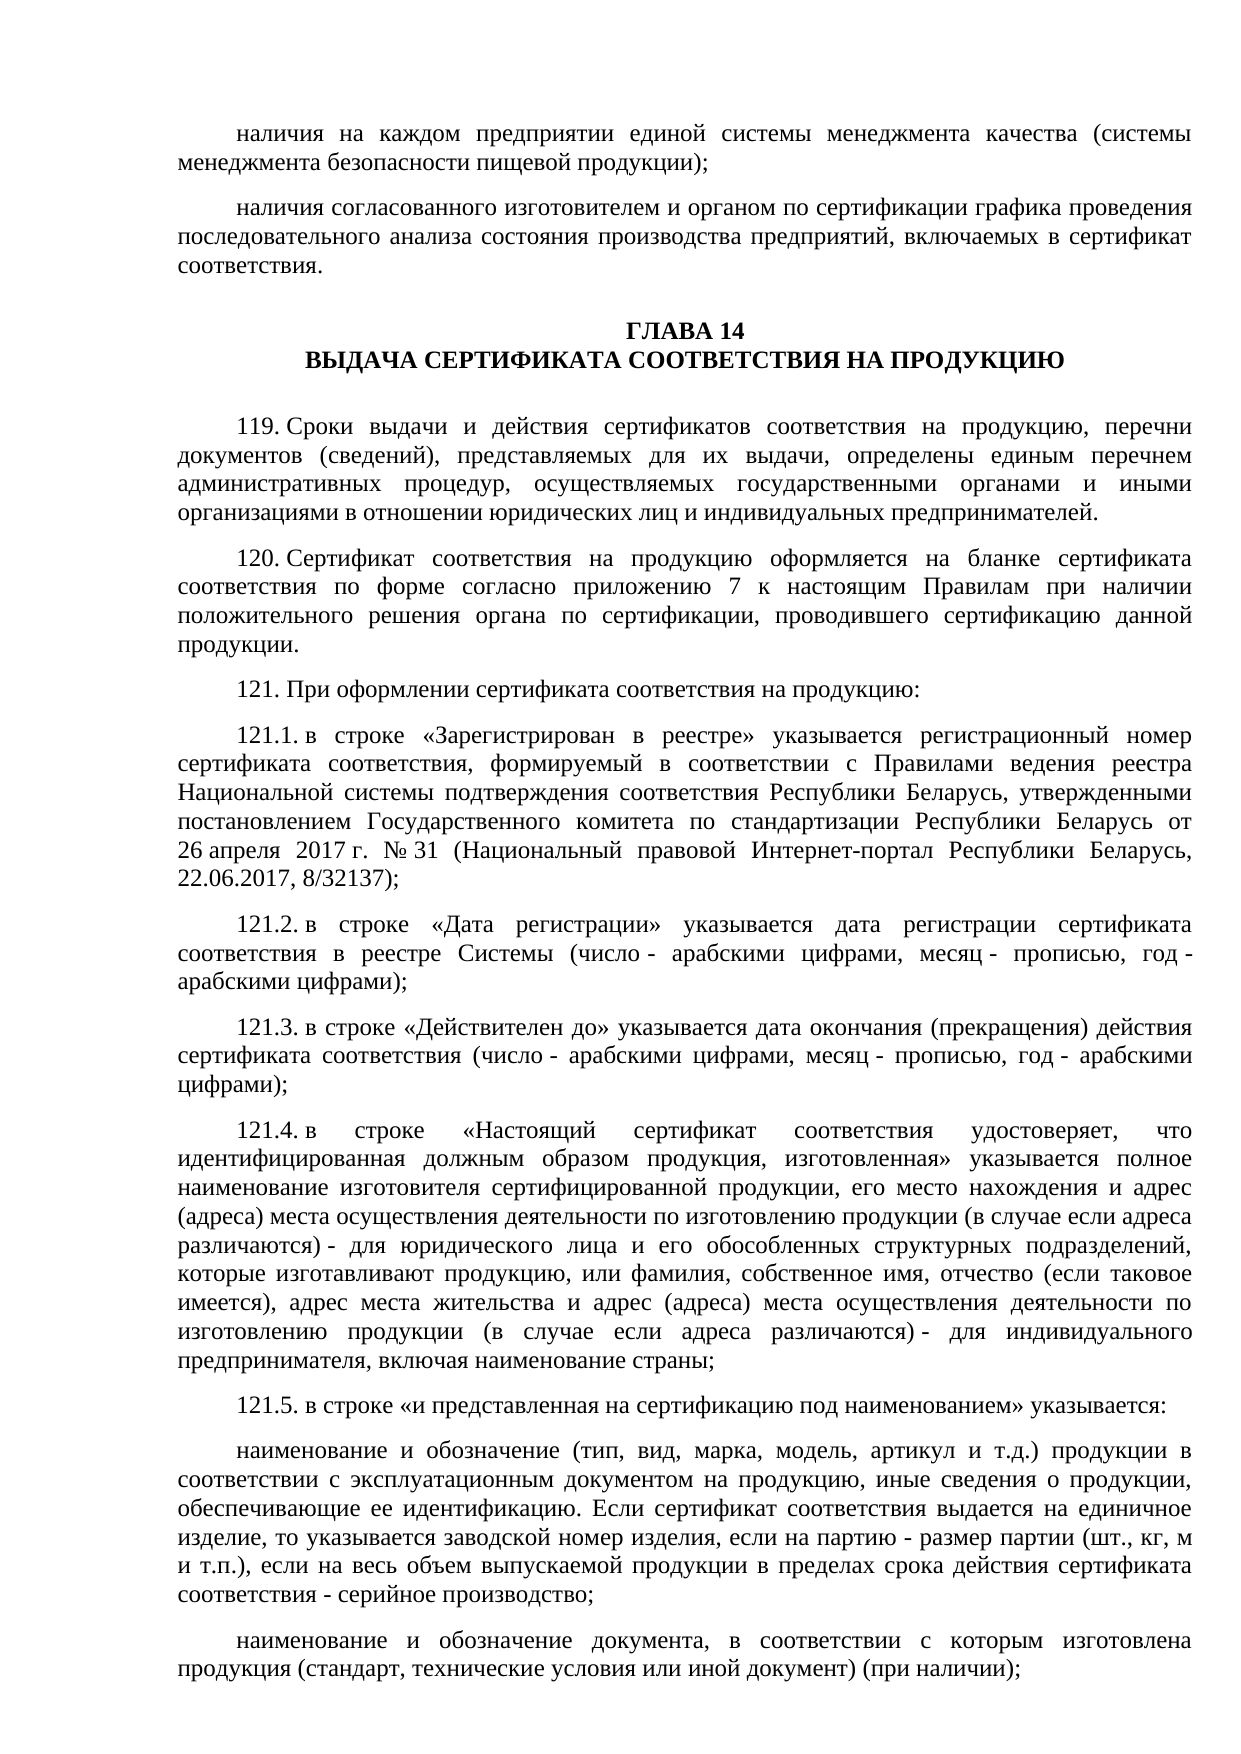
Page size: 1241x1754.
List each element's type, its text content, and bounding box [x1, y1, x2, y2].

text 121.1. в строке «Зарегистрирован в реестре» указывается регистрационный номер сертификата соответствия, формируемый в соответствии с Правилами ведения реестра Национальной системы подтверждения соответствия Республики Беларусь, утвержденными постановлением Государственного комитета по стандартизации Республики Беларусь от 26 апреля 2017 г. № 31 (Национальный правовой Интернет-портал Республики Беларусь, 22.06.2017, 8/32137); [177, 720, 1193, 892]
text 120. Сертификат соответствия на продукцию оформляется на бланке сертификата соответствия по форме согласно приложению 7 к настоящим Правилам при наличии положительного решения органа по сертификации, проводившего сертификацию данной продукции. [177, 543, 1193, 658]
text 121. При оформлении сертификата соответствия на продукцию: [177, 674, 1193, 703]
text наименование и обозначение (тип, вид, марка, модель, артикул и т.д.) продукции в соответствии с эксплуатационным документом на продукцию, иные сведения о продукции, обеспечивающие ее идентификацию. Если сертификат соответствия выдается на единичное изделие, то указывается заводской номер изделия, если на партию - размер партии (шт., кг, м и т.п.), если на весь объем выпускаемой продукции в пределах срока действия сертификата соответствия - серийное производство; [177, 1436, 1193, 1608]
text 121.4. в строке «Настоящий сертификат соответствия удостоверяет, что идентифицированная должным образом продукция, изготовленная» указывается полное наименование изготовителя сертифицированной продукции, его место нахождения и адрес (адреса) места осуществления деятельности по изготовлению продукции (в случае если адреса различаются) - для юридического лица и его обособленных структурных подразделений, которые изготавливают продукцию, или фамилия, собственное имя, отчество (если таковое имеется), адрес места жительства и адрес (адреса) места осуществления деятельности по изготовлению продукции (в случае если адреса различаются) - для индивидуального предпринимателя, включая наименование страны; [177, 1115, 1193, 1373]
text 121.3. в строке «Действителен до» указывается дата окончания (прекращения) действия сертификата соответствия (число - арабскими цифрами, месяц - прописью, год - арабскими цифрами); [177, 1012, 1193, 1098]
text наличия на каждом предприятии единой системы менеджмента качества (системы менеджмента безопасности пищевой продукции); [177, 118, 1193, 176]
text наличия согласованного изготовителем и органом по сертификации графика проведения последовательного анализа состояния производства предприятий, включаемых в сертификат соответствия. [177, 192, 1193, 278]
text ГЛАВА 14 ВЫДАЧА СЕРТИФИКАТА СООТВЕТСТВИЯ НА ПРОДУКЦИЮ [177, 316, 1193, 373]
text наименование и обозначение документа, в соответствии с которым изготовлена продукция (стандарт, технические условия или иной документ) (при наличии); [177, 1625, 1193, 1682]
text 119. Сроки выдачи и действия сертификатов соответствия на продукцию, перечни документов (сведений), представляемых для их выдачи, определены единым перечнем административных процедур, осуществляемых государственными органами и иными организациями в отношении юридических лиц и индивидуальных предпринимателей. [177, 411, 1193, 526]
text 121.2. в строке «Дата регистрации» указывается дата регистрации сертификата соответствия в реестре Системы (число - арабскими цифрами, месяц - прописью, год - арабскими цифрами); [177, 909, 1193, 995]
text 121.5. в строке «и представленная на сертификацию под наименованием» указывается: [177, 1390, 1193, 1419]
